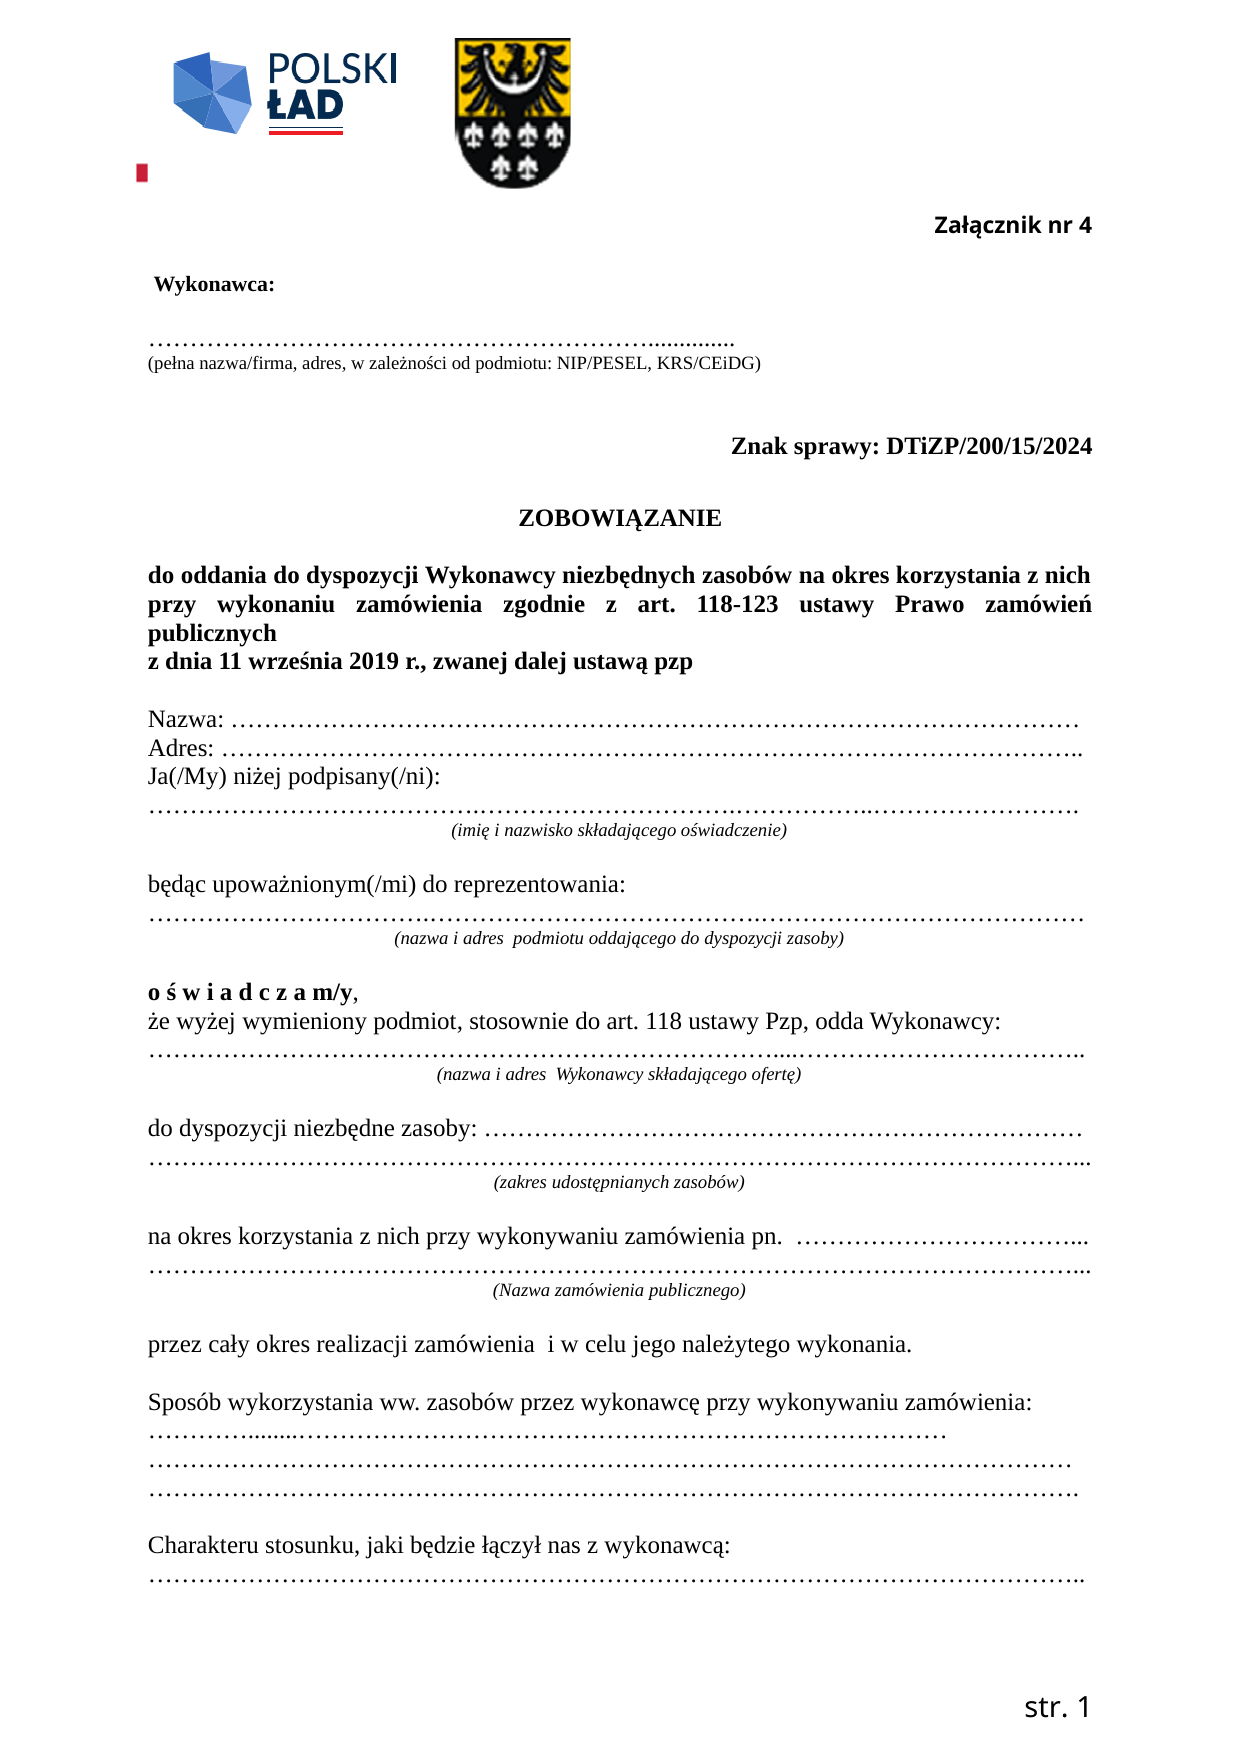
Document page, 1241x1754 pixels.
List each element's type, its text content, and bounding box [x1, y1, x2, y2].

text ………………………………………………………………………………………………….. [148, 1559, 1093, 1588]
text przez cały okres realizacji zamówienia i w celu jego należytego wykonania. [148, 1329, 1093, 1358]
text że wyżej wymieniony podmiot, stosownie do art. 118 ustawy Pzp, odda Wykonawcy: [148, 1006, 1093, 1034]
text ZOBOWIĄZANIE [148, 503, 1093, 531]
text Charakteru stosunku, jaki będzie łączył nas z wykonawcą: [148, 1530, 1093, 1559]
text …………………………………………………………………………………………………... [148, 1142, 1093, 1171]
text Wykonawca: [148, 271, 1093, 297]
text ………………………………….………………………….……………..……………………. [148, 790, 1093, 819]
text …………………………………………………………………………………………………... [148, 1250, 1093, 1279]
text Znak sprawy: DTiZP/200/15/2024 [146, 431, 1093, 459]
text do dyspozycji niezbędne zasoby: ……………………………………………………………… [148, 1113, 1093, 1142]
picture [93, 0, 572, 191]
text Ja(/My) niżej podpisany(/ni): [148, 761, 1093, 790]
text o ś w i a d c z a m/y, [148, 977, 1093, 1006]
text ………………………………………………………………………………………………… [148, 1444, 1093, 1473]
text (imię i nazwisko składającego oświadczenie) [148, 819, 1093, 840]
text …………………………………………………………………....…………………………….. [148, 1034, 1093, 1063]
text (pełna nazwa/firma, adres, w zależności od podmiotu: NIP/PESEL, KRS/CEiDG) [148, 352, 1093, 373]
text do oddania do dyspozycji Wykonawcy niezbędnych zasobów na okres korzystania z nich przy wykonaniu zamówienia zgodnie z art. 118-123 ustawy Prawo zamówień publicznych z dnia 11 września 2019 r., zwanej dalej ustawą pzp [148, 560, 1093, 675]
text Adres: ………………………………………………………………………………………….. [148, 733, 1093, 761]
text (zakres udostępnianych zasobów) [148, 1171, 1093, 1193]
text będąc upoważnionym(/mi) do reprezentowania: [148, 869, 1093, 898]
text na okres korzystania z nich przy wykonywaniu zamówienia pn. ……………………………... [148, 1221, 1093, 1250]
text Nazwa: ………………………………………………………………………………………… [148, 704, 1093, 733]
text Załącznik nr 4 [148, 209, 1093, 240]
text …………………………………………………………………………………………………. [148, 1473, 1093, 1502]
text (Nazwa zamówienia publicznego) [148, 1279, 1093, 1300]
text Sposób wykorzystania ww. zasobów przez wykonawcę przy wykonywaniu zamówienia: …………........…………………………………………………………………… [148, 1387, 1093, 1444]
text (nazwa i adres podmiotu oddającego do dyspozycji zasoby) [148, 927, 1093, 948]
text (nazwa i adres Wykonawcy składającego ofertę) [148, 1063, 1093, 1085]
text …………………………………………………….............. [148, 323, 1093, 352]
text …………………………….………………………………….………………………………… [148, 898, 1093, 927]
